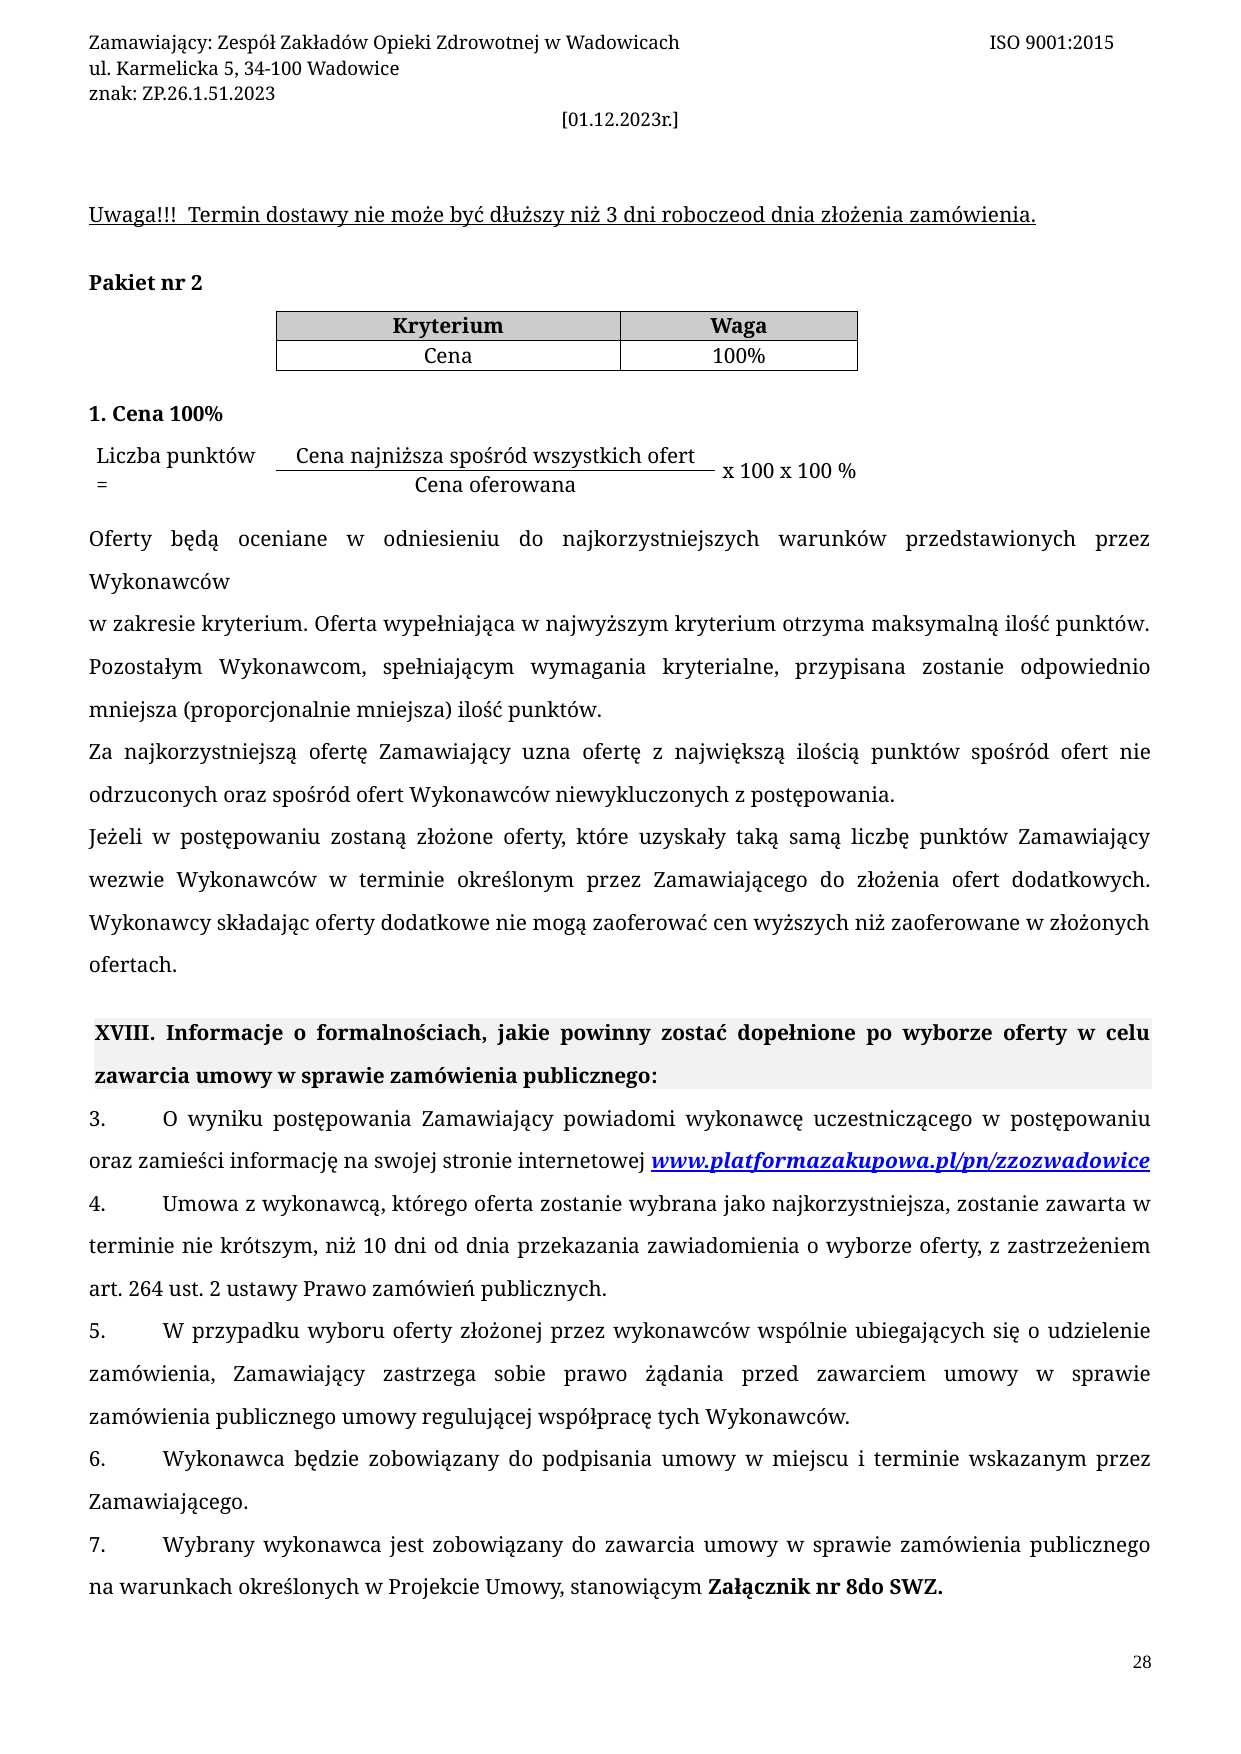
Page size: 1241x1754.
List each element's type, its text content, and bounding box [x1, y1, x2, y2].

text Oferty będą oceniane w odniesieniu do najkorzystniejszych warunków przedstawionych przez Wykonawców w zakresie kryterium. Oferta wypełniająca w najwyższym kryterium otrzyma maksymalną ilość punktów. Pozostałym Wykonawcom, spełniającym wymagania kryterialne, przypisana zostanie odpowiednio mniejsza (proporcjonalnie mniejsza) ilość punktów. [89, 524, 1152, 723]
list W przypadku wyboru oferty złożonej przez wykonawców wspólnie ubiegających się o udzielenie zamówienia, Zamawiający zastrzega sobie prawo żądania przed zawarciem umowy w sprawie zamówienia publicznego umowy regulującej współpracę tych Wykonawców. [89, 1317, 1152, 1430]
text Jeżeli w postępowaniu zostaną złożone oferty, które uzyskały taką samą liczbę punktów Zamawiający wezwie Wykonawców w terminie określonym przez Zamawiającego do złożenia ofert dodatkowych. Wykonawcy składając oferty dodatkowe nie mogą zaoferować cen wyższych niż zaoferowane w złożonych ofertach. [89, 822, 1152, 979]
table_header x 100 x 100 % [715, 442, 1120, 499]
text Pakiet nr 2 [89, 268, 1152, 296]
list 1. Cena 100% [89, 399, 1152, 427]
table_header Waga [621, 312, 857, 340]
text Uwaga!!! Termin dostawy nie może być dłuższy niż 3 dni roboczeod dnia złożenia zamówienia. [89, 200, 1152, 228]
table_cell Cena [277, 341, 620, 369]
list Wykonawca będzie zobowiązany do podpisania umowy w miejscu i terminie wskazanym przez Zamawiającego. [89, 1444, 1152, 1516]
table_header Liczba punktów = [89, 442, 276, 499]
table_header Kryterium [277, 312, 620, 340]
list Wybrany wykonawca jest zobowiązany do zawarcia umowy w sprawie zamówienia publicznego na warunkach określonych w Projekcie Umowy, stanowiącym Załącznik nr 8do SWZ. [89, 1530, 1152, 1601]
table_header Cena najniższa spośród wszystkich ofert [276, 442, 715, 470]
list O wyniku postępowania Zamawiający powiadomi wykonawcę uczestniczącego w postępowaniu oraz zamieści informację na swojej stronie internetowej www.platformazakupowa.pl/pn/zzozwadowice [89, 1104, 1152, 1175]
text Za najkorzystniejszą ofertę Zamawiający uzna ofertę z największą ilością punktów spośród ofert nie odrzuconych oraz spośród ofert Wykonawców niewykluczonych z postępowania. [89, 737, 1152, 808]
table_cell 100% [621, 341, 857, 369]
list Umowa z wykonawcą, którego oferta zostanie wybrana jako najkorzystniejsza, zostanie zawarta w terminie nie krótszym, niż 10 dni od dnia przekazania zawiadomienia o wyborze oferty, z zastrzeżeniem art. 264 ust. 2 ustawy Prawo zamówień publicznych. [89, 1189, 1152, 1302]
subtitle XVIII. Informacje o formalnościach, jakie powinny zostać dopełnione po wyborze oferty w celu zawarcia umowy w sprawie zamówienia publicznego: [94, 1018, 1152, 1089]
table_cell Cena oferowana [276, 471, 715, 499]
